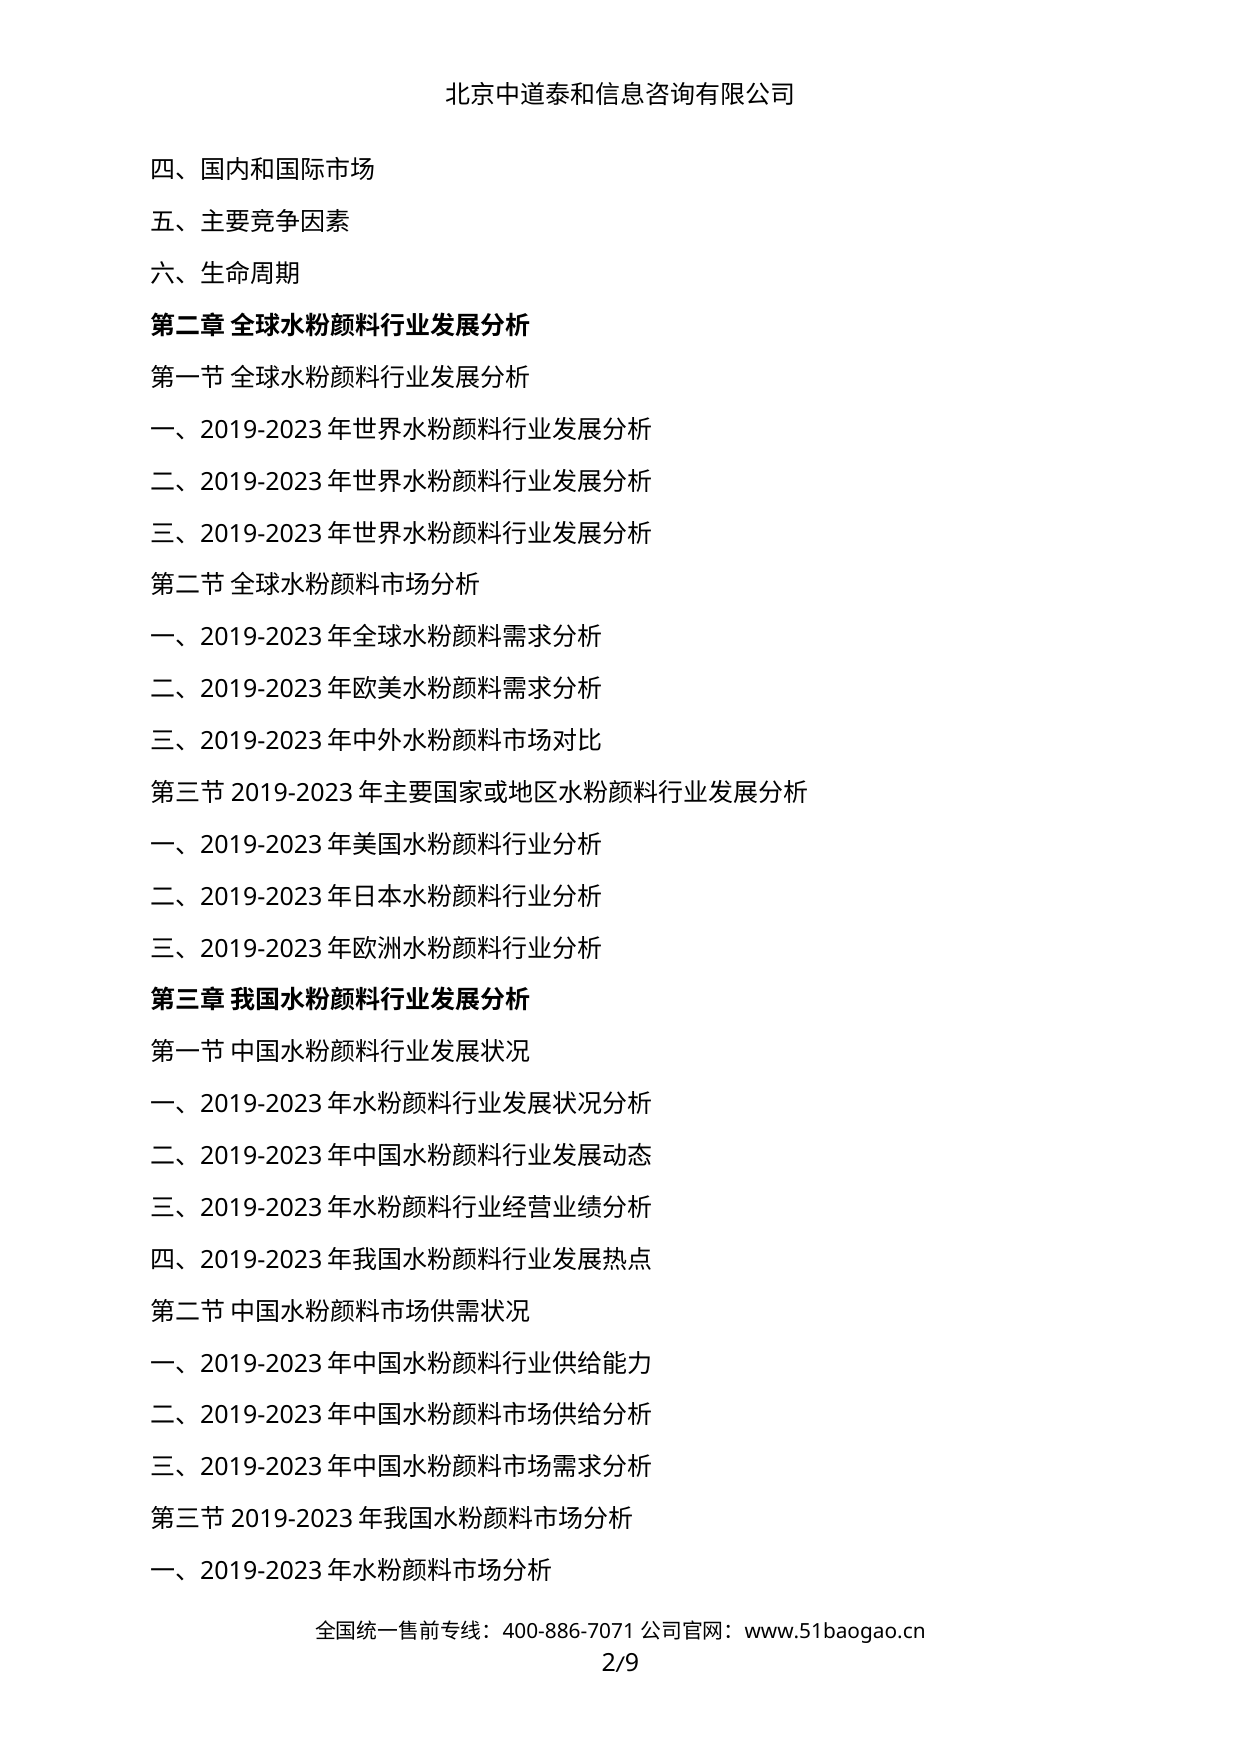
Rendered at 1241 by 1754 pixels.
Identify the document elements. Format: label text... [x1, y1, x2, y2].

text 一、2019-2023年水粉颜料市场分析 [150, 1551, 1090, 1587]
text 一、2019-2023年美国水粉颜料行业分析 [150, 824, 1090, 861]
text 三、2019-2023年世界水粉颜料行业发展分析 [150, 513, 1090, 549]
text 二、2019-2023年世界水粉颜料行业发展分析 [150, 461, 1090, 497]
text 二、2019-2023年中国水粉颜料市场供给分析 [150, 1395, 1090, 1431]
text 四、2019-2023年我国水粉颜料行业发展热点 [150, 1239, 1090, 1276]
text 第一节 中国水粉颜料行业发展状况 [150, 1032, 1090, 1068]
text 一、2019-2023年世界水粉颜料行业发展分析 [150, 409, 1090, 446]
text 一、2019-2023年中国水粉颜料行业供给能力 [150, 1343, 1090, 1379]
text 五、主要竞争因素 [150, 202, 1090, 238]
text 二、2019-2023年欧美水粉颜料需求分析 [150, 669, 1090, 705]
text 六、生命周期 [150, 254, 1090, 290]
text 第二章 全球水粉颜料行业发展分析 [150, 306, 1090, 342]
text 三、2019-2023年欧洲水粉颜料行业分析 [150, 928, 1090, 964]
text 第二节 中国水粉颜料市场供需状况 [150, 1291, 1090, 1327]
text 第三节 2019-2023年我国水粉颜料市场分析 [150, 1499, 1090, 1535]
text 二、2019-2023年日本水粉颜料行业分析 [150, 876, 1090, 912]
text 四、国内和国际市场 [150, 150, 1090, 186]
text 三、2019-2023年水粉颜料行业经营业绩分析 [150, 1187, 1090, 1224]
text 一、2019-2023年水粉颜料行业发展状况分析 [150, 1084, 1090, 1120]
text 二、2019-2023年中国水粉颜料行业发展动态 [150, 1136, 1090, 1172]
text 第二节 全球水粉颜料市场分析 [150, 565, 1090, 601]
text 三、2019-2023年中国水粉颜料市场需求分析 [150, 1447, 1090, 1483]
text 第一节 全球水粉颜料行业发展分析 [150, 357, 1090, 394]
text 三、2019-2023年中外水粉颜料市场对比 [150, 721, 1090, 757]
text 第三节 2019-2023年主要国家或地区水粉颜料行业发展分析 [150, 772, 1090, 809]
text 第三章 我国水粉颜料行业发展分析 [150, 980, 1090, 1016]
text 一、2019-2023年全球水粉颜料需求分析 [150, 617, 1090, 653]
